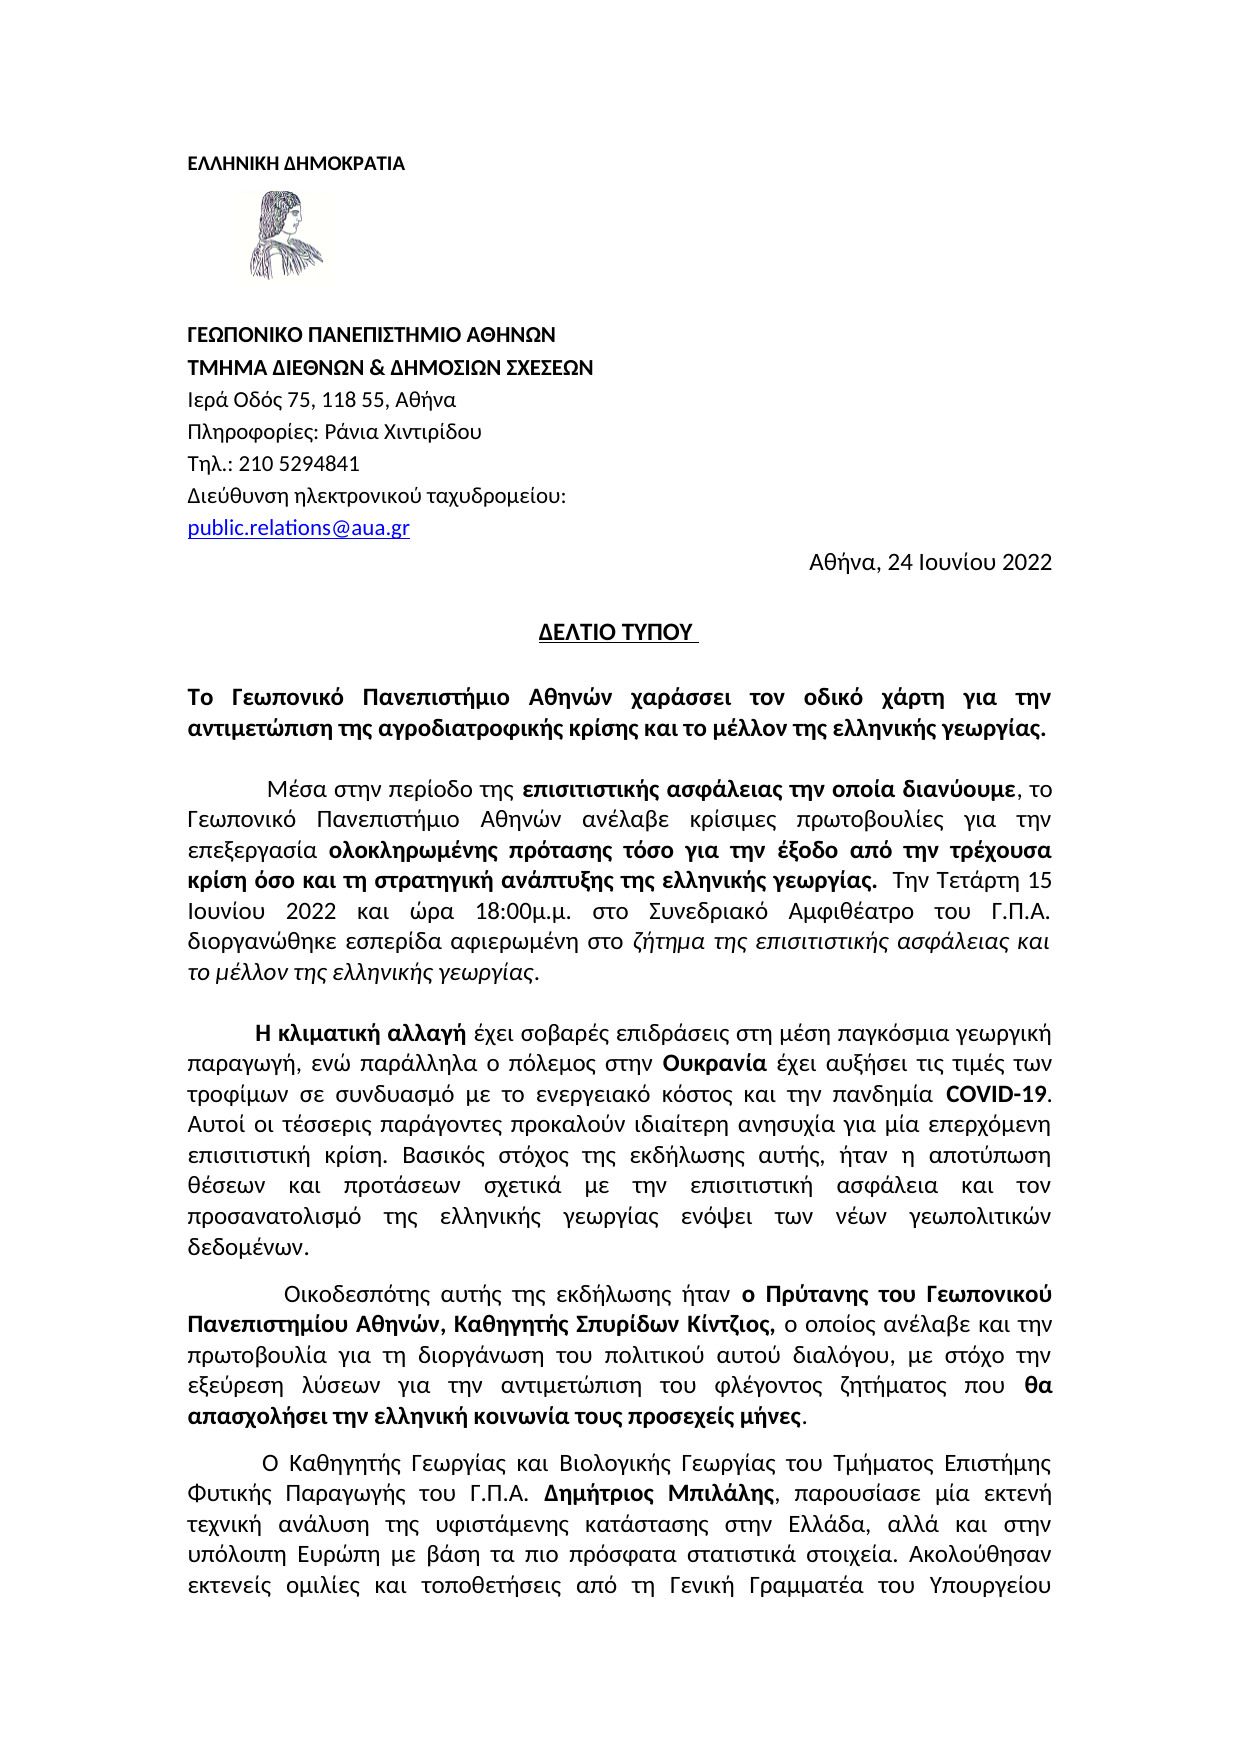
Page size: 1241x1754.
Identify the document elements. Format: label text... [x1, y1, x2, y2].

picture [236, 191, 335, 286]
text Αθήνα, 24 Ιουνίου 2022 [187, 546, 1053, 576]
text Το Γεωπονικό Πανεπιστήμιο Αθηνών χαράσσει τον οδικό χάρτη για την αντιμετώπιση της αγροδιατροφικής κρίσης και το μέλλον της ελληνικής γεωργίας. [187, 681, 1053, 742]
text ΔΕΛΤΙΟ ΤΥΠΟΥ [187, 616, 1053, 646]
text Ιερά Οδός 75, 118 55, Αθήνα [187, 385, 1053, 413]
text ΕΛΛΗΝΙΚΗ ΔΗΜΟΚΡΑΤΙΑ [187, 150, 1053, 175]
text Tηλ.: 210 5294841 [187, 449, 1053, 477]
text public.relations@aua.gr [187, 513, 1053, 542]
text ΤΜΗΜΑ ΔΙΕΘΝΩΝ & ΔΗΜΟΣΙΩΝ ΣΧΕΣΕΩΝ [187, 353, 1053, 381]
text ΓΕΩΠΟΝΙΚΟ ΠΑΝΕΠΙΣΤΗΜΙΟ ΑΘΗΝΩΝ [187, 320, 1053, 348]
text Η κλιματική αλλαγή έχει σοβαρές επιδράσεις στη μέση παγκόσμια γεωργική παραγωγή, ενώ παράλληλα ο πόλεμος στην Ουκρανία έχει αυξήσει τις τιμές των τροφίμων σε συνδυασμό με το ενεργειακό κόστος και την πανδημία COVID-19. Αυτοί οι τέσσερις παράγοντες προκαλούν ιδιαίτερη ανησυχία για μία επερχόμενη επισιτιστική κρίση. Βασικός στόχος της εκδήλωσης αυτής, ήταν η αποτύπωση θέσεων και προτάσεων σχετικά με την επισιτιστική ασφάλεια και τον προσανατολισμό της ελληνικής γεωργίας ενόψει των νέων γεωπολιτικών δεδομένων. [187, 1017, 1053, 1261]
text Πληροφορίες: Ράνια Χιντιρίδου [187, 417, 1053, 445]
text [187, 1447, 1053, 1600]
text Μέσα στην περίοδο της επισιτιστικής ασφάλειας την οποία διανύουμε, το Γεωπονικό Πανεπιστήμιο Αθηνών ανέλαβε κρίσιμες πρωτοβουλίες για την επεξεργασία ολοκληρωμένης πρότασης τόσο για την έξοδο από την τρέχουσα κρίση όσο και τη στρατηγική ανάπτυξης της ελληνικής γεωργίας. Την Τετάρτη 15 Ιουνίου 2022 και ώρα 18:00μ.μ. στο Συνεδριακό Αμφιθέατρο του Γ.Π.Α. διοργανώθηκε εσπερίδα αφιερωμένη στο ζήτημα της επισιτιστικής ασφάλειας και το μέλλον της ελληνικής γεωργίας. [187, 773, 1053, 986]
text Οικοδεσπότης αυτής της εκδήλωσης ήταν ο Πρύτανης του Γεωπονικού Πανεπιστημίου Αθηνών, Καθηγητής Σπυρίδων Κίντζιος, ο οποίος ανέλαβε και την πρωτοβουλία για τη διοργάνωση του πολιτικού αυτού διαλόγου, με στόχο την εξεύρεση λύσεων για την αντιμετώπιση του φλέγοντος ζητήματος που θα απασχολήσει την ελληνική κοινωνία τους προσεχείς μήνες. [187, 1278, 1053, 1430]
text Διεύθυνση ηλεκτρονικού ταχυδρομείου: [187, 481, 1053, 509]
